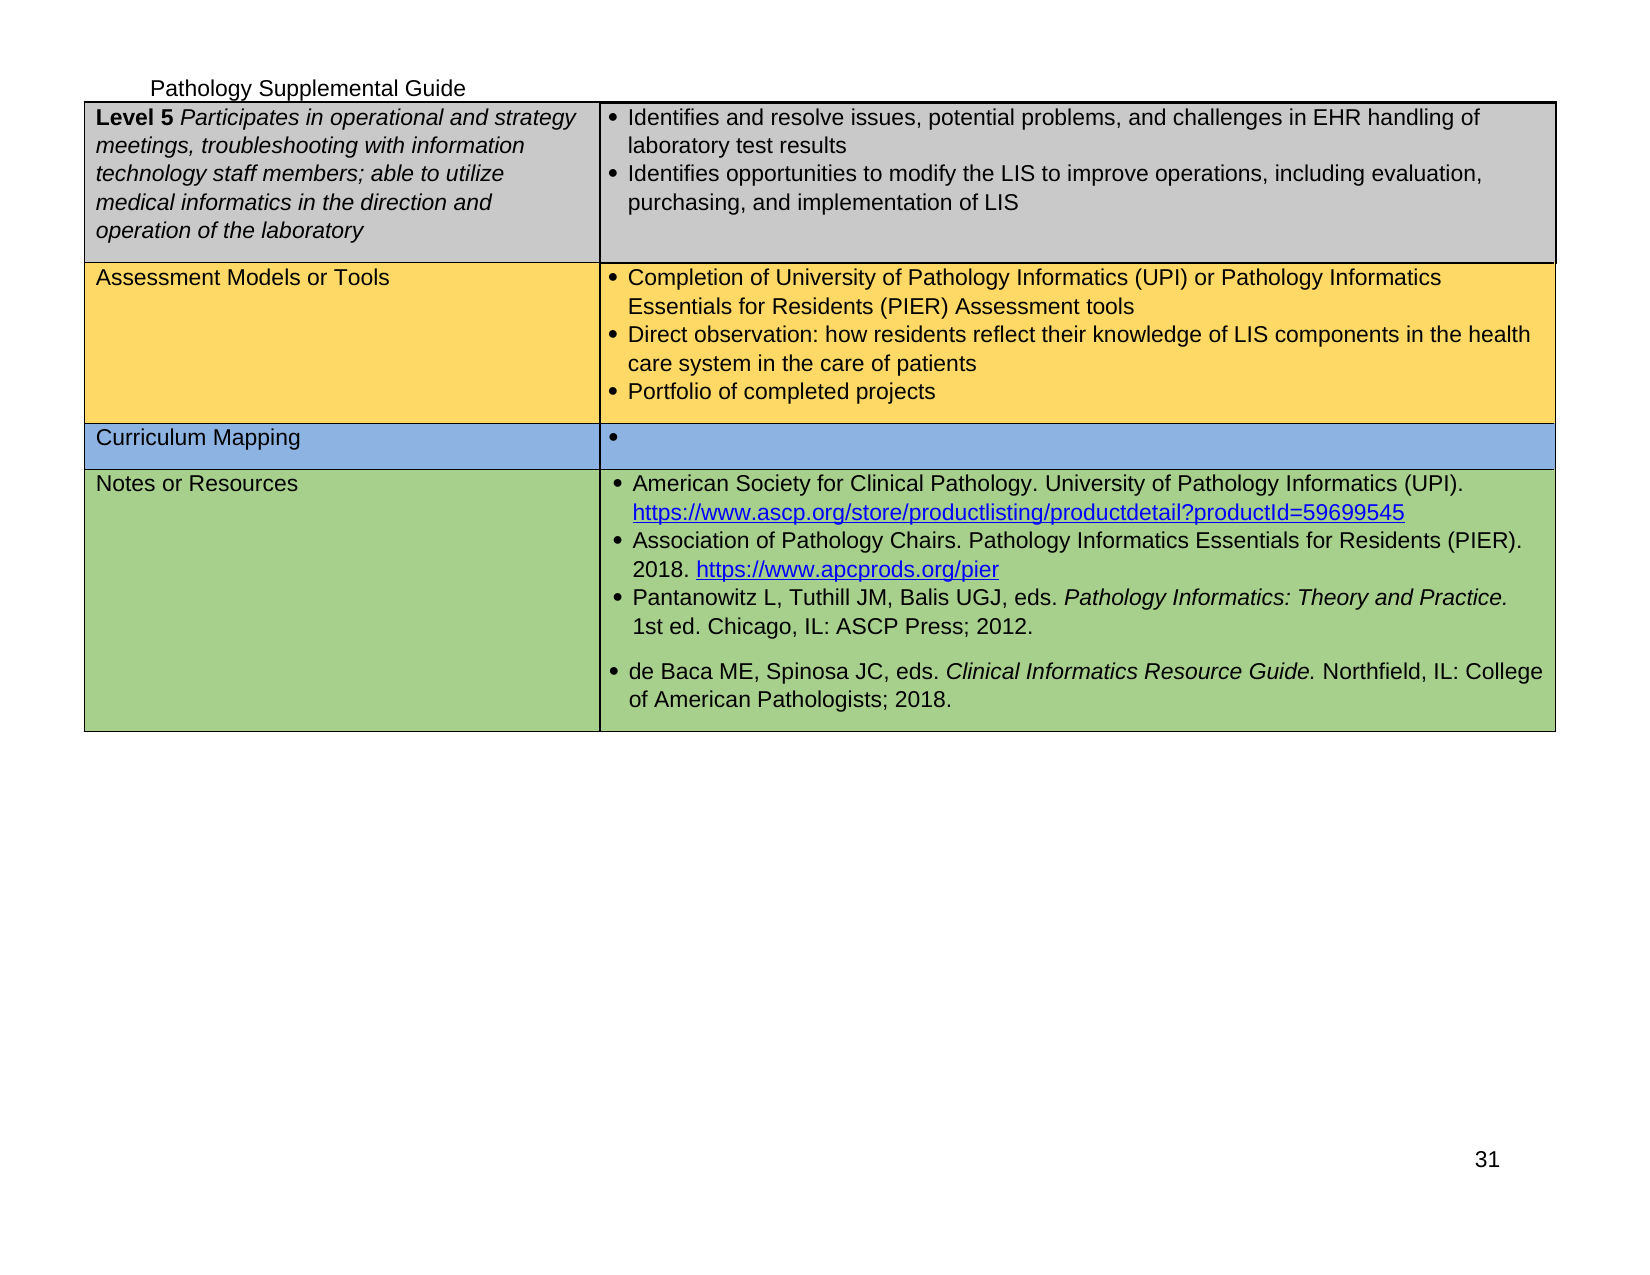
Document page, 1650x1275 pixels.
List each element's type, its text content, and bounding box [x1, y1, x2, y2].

table_cell Assessment Models or Tools [85, 263, 599, 423]
table_cell American Society for Clinical Pathology. University of Pathology Informatics (UPI). https://www.ascp.org/store/productlisting/productdetail?productId=59699545 Association of Pathology Chairs. Pathology Informatics Essentials for Residents (PIER). 2018. https://www.apcprods.org/pier Pantanowitz L, Tuthill JM, Balis UGJ, eds. Pathology Informatics: Theory and Practice. 1st ed. Chicago, IL: ASCP Press; 2012. de Baca ME, Spinosa JC, eds. Clinical Informatics Resource Guide. Northfield, IL: College of American Pathologists; 2018. [601, 469, 1555, 731]
table_cell Identifies and resolve issues, potential problems, and challenges in EHR handling of laboratory test results Identifies opportunities to modify the LIS to improve operations, including evaluation, purchasing, and implementation of LIS [601, 104, 1555, 262]
table_cell Completion of University of Pathology Informatics (UPI) or Pathology Informatics Essentials for Residents (PIER) Assessment tools Direct observation: how residents reflect their knowledge of LIS components in the health care system in the care of patients Portfolio of completed projects [601, 262, 1555, 423]
table_cell Notes or Resources [85, 470, 599, 731]
table_cell Curriculum Mapping [85, 424, 599, 469]
table_cell Level 5 Participates in operational and strategy meetings, troubleshooting with information technology staff members; able to utilize medical informatics in the direction and operation of the laboratory [85, 103, 599, 262]
table_cell [601, 423, 1555, 469]
